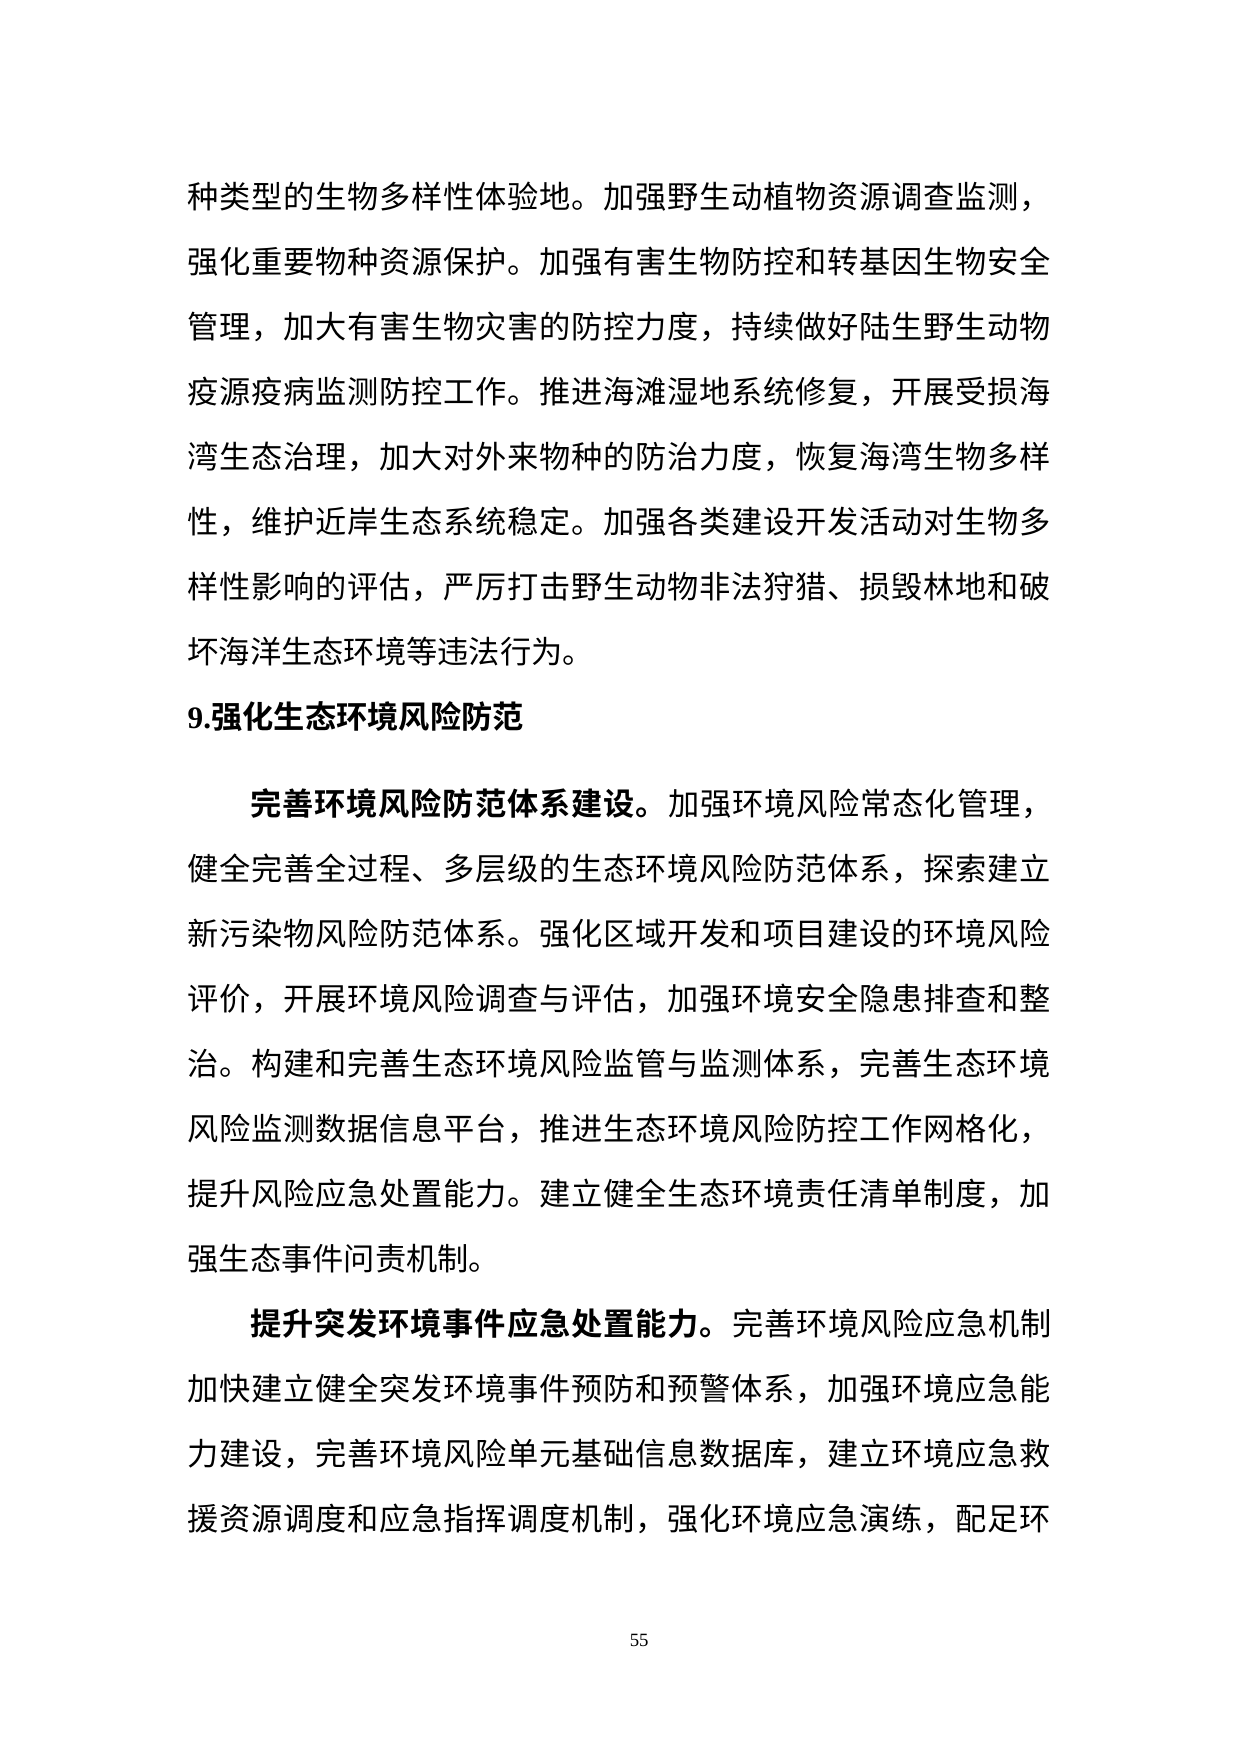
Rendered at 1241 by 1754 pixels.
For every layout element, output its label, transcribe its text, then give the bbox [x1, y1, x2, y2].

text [187, 162, 1053, 682]
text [187, 1289, 1053, 1549]
subtitle 9.强化生态环境风险防范 [187, 682, 1053, 747]
text 完善环境风险防范体系建设。加强环境风险常态化管理，健全完善全过程、多层级的生态环境风险防范体系，探索建立新污染物风险防范体系。强化区域开发和项目建设的环境风险评价，开展环境风险调查与评估，加强环境安全隐患排查和整治。构建和完善生态环境风险监管与监测体系，完善生态环境风险监测数据信息平台，推进生态环境风险防控工作网格化，提升风险应急处置能力。建立健全生态环境责任清单制度，加强生态事件问责机制。 [187, 769, 1053, 1289]
